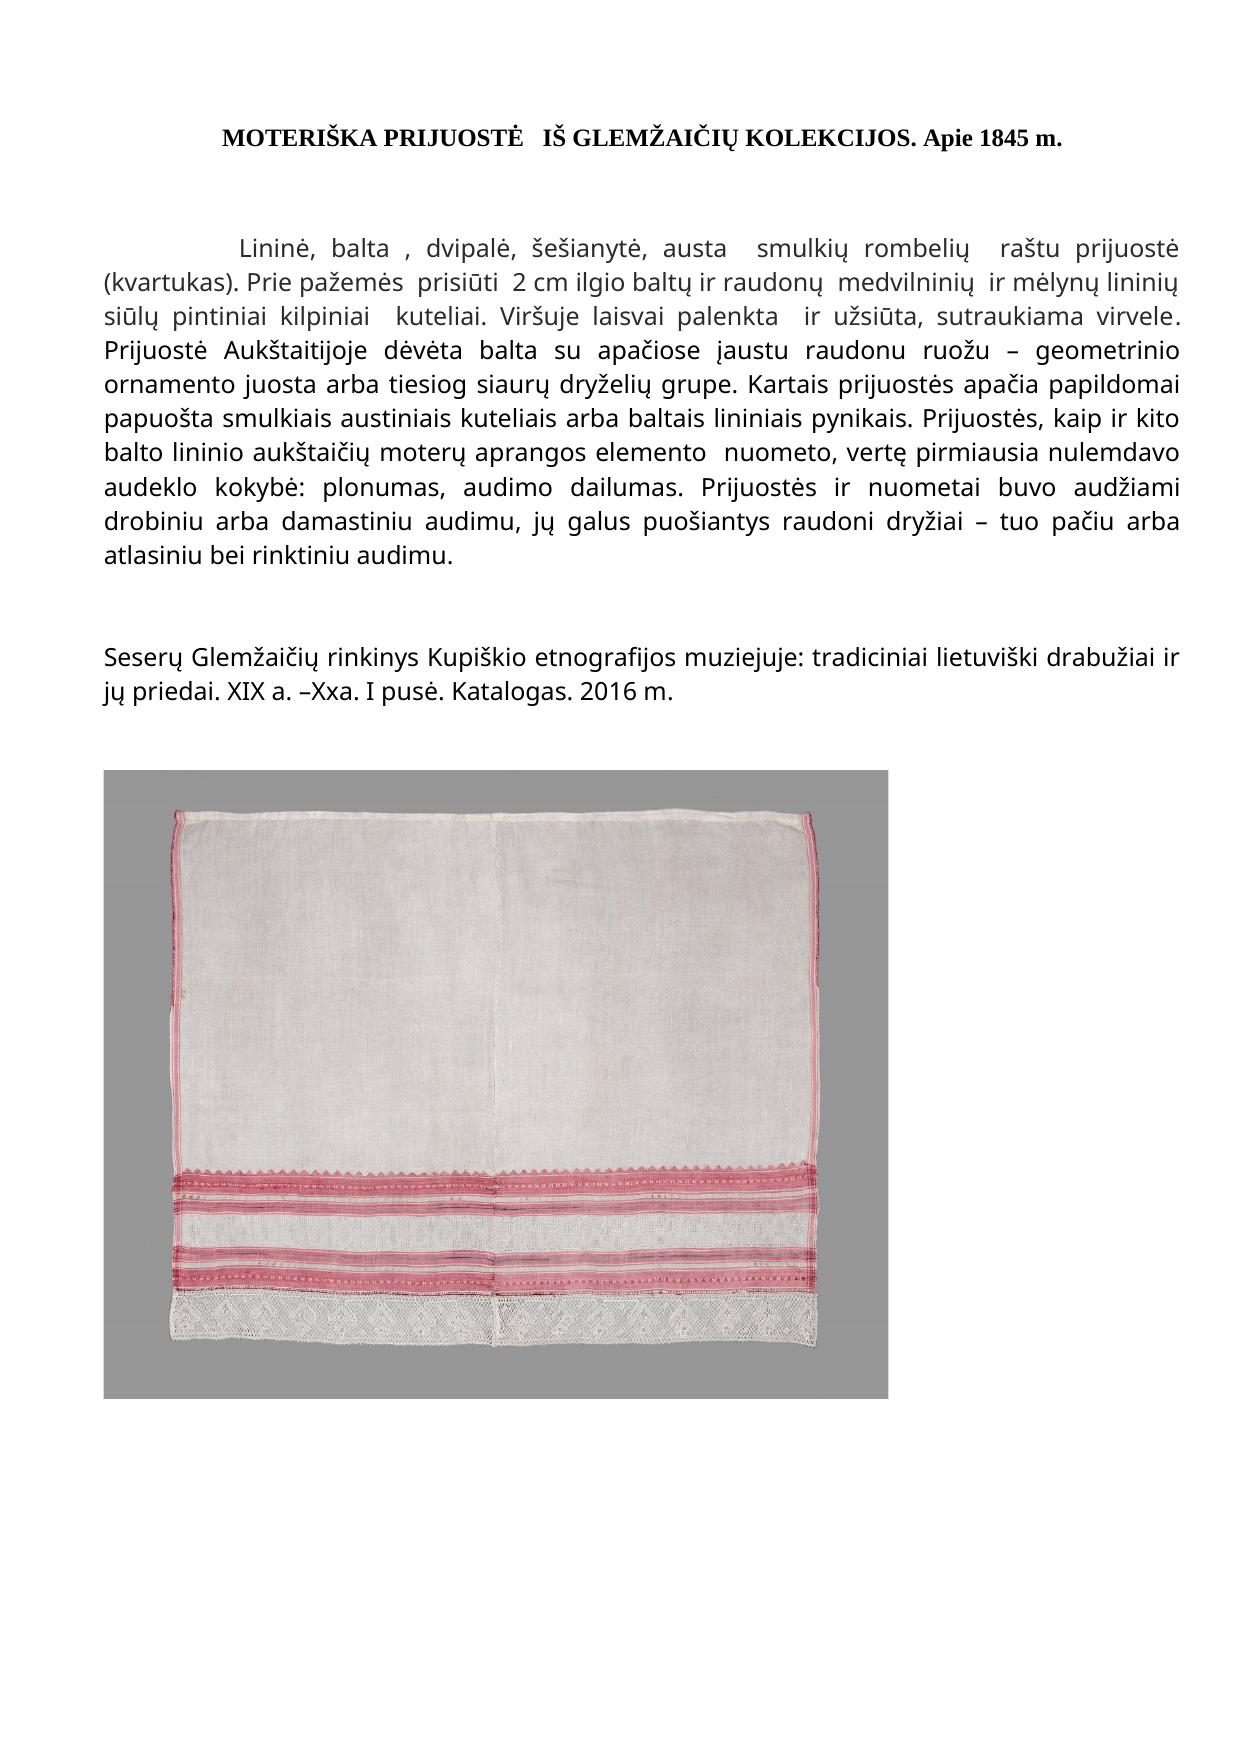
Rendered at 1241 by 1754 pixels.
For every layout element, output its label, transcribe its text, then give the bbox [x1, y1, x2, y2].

text Lininė, balta , dvipalė, šešianytė, austa smulkių rombelių raštu prijuostė (kvartukas). Prie pažemės prisiūti 2 cm ilgio baltų ir raudonų medvilninių ir mėlynų lininių siūlų pintiniai kilpiniai kuteliai. Viršuje laisvai palenkta ir užsiūta, sutraukiama virvele. Prijuostė Aukštaitijoje dėvėta balta su apačiose įaustu raudonu ruožu – geometrinio ornamento juosta arba tiesiog siaurų dryželių grupe. Kartais prijuostės apačia papildomai papuošta smulkiais austiniais kuteliais arba baltais lininiais pynikais. Prijuostės, kaip ir kito balto lininio aukštaičių moterų aprangos elemento nuometo, vertę pirmiausia nulemdavo audeklo kokybė: plonumas, audimo dailumas. Prijuostės ir nuometai buvo audžiami drobiniu arba damastiniu audimu, jų galus puošiantys raudoni dryžiai – tuo pačiu arba atlasiniu bei rinktiniu audimu. [103, 231, 1181, 571]
text Seserų Glemžaičių rinkinys Kupiškio etnografijos muziejuje: tradiciniai lietuviški drabužiai ir jų priedai. XIX a. –Xxa. I pusė. Katalogas. 2016 m. [103, 639, 1181, 708]
picture [103, 770, 889, 1399]
text MOTERIŠKA PRIJUOSTĖ IŠ GLEMŽAIČIŲ KOLEKCIJOS. Apie 1845 m. [103, 123, 1181, 152]
